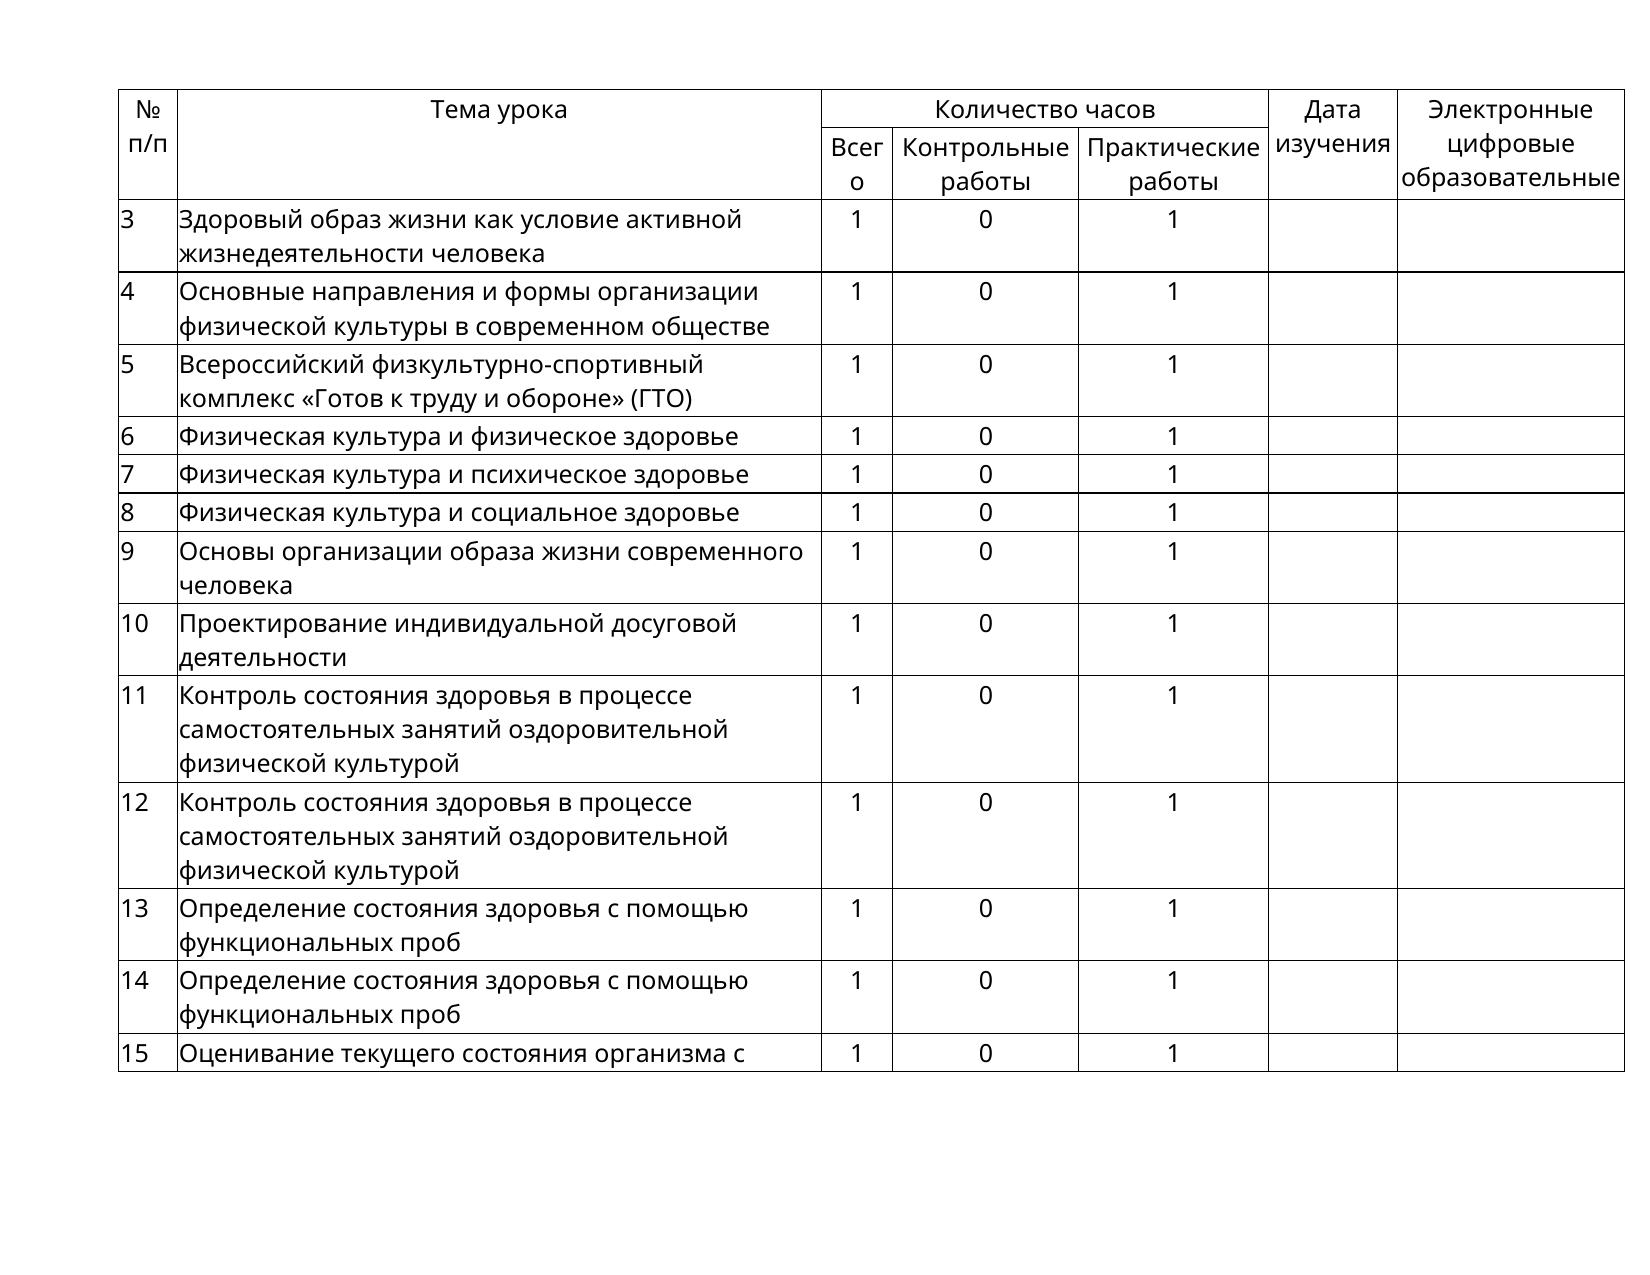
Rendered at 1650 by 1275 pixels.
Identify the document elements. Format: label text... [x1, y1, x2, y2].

table_cell 0 [893, 494, 1078, 531]
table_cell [178, 1034, 821, 1071]
table_cell 0 [893, 1034, 1078, 1071]
table_cell [1269, 345, 1397, 416]
table_cell 1 [822, 455, 892, 492]
table_cell 1 [1079, 273, 1268, 344]
table_cell [1398, 604, 1624, 675]
table_cell Основы организации образа жизни современного человека [178, 532, 821, 603]
table_cell Физическая культура и психическое здоровье [178, 455, 821, 492]
table_cell [1269, 417, 1397, 454]
table_cell 0 [893, 417, 1078, 454]
table_cell 6 [119, 417, 177, 454]
table_cell [1269, 200, 1397, 271]
table_cell 1 [1079, 676, 1268, 782]
table_cell 0 [893, 345, 1078, 416]
table_cell [1398, 494, 1624, 531]
table_cell 1 [822, 783, 892, 888]
table_cell 0 [893, 532, 1078, 603]
table_header Дата изучения [1269, 90, 1397, 199]
table_cell 0 [893, 676, 1078, 782]
table_cell [1269, 455, 1397, 492]
table_cell 3 [119, 200, 177, 271]
table_cell 1 [1079, 783, 1268, 888]
table_cell 0 [893, 455, 1078, 492]
table_cell [1398, 676, 1624, 782]
table_cell 1 [822, 532, 892, 603]
table_cell 10 [119, 604, 177, 675]
table_cell Проектирование индивидуальной досуговой деятельности [178, 604, 821, 675]
table_cell Контроль состояния здоровья в процессе самостоятельных занятий оздоровительной физической культурой [178, 783, 821, 888]
table_cell [1398, 417, 1624, 454]
table_cell [1398, 273, 1624, 344]
table_cell 1 [1079, 889, 1268, 960]
table_cell [1398, 455, 1624, 492]
table_cell 1 [822, 604, 892, 675]
table_cell 0 [893, 783, 1078, 888]
table_cell Всего [822, 128, 892, 199]
table_cell Определение состояния здоровья с помощью функциональных проб [178, 889, 821, 960]
table_cell 12 [119, 783, 177, 888]
table_cell [1269, 783, 1397, 888]
table_cell 1 [822, 273, 892, 344]
table_cell [1398, 200, 1624, 271]
table_cell 5 [119, 345, 177, 416]
table_header № п/п [119, 90, 177, 199]
table_cell Здоровый образ жизни как условие активной жизнедеятельности человека [178, 200, 821, 271]
table_cell [1269, 889, 1397, 960]
table_header Тема урока [178, 90, 821, 199]
table_cell Основные направления и формы организации физической культуры в современном обществе [178, 273, 821, 344]
table_cell 1 [822, 676, 892, 782]
table_cell 13 [119, 889, 177, 960]
table_cell 15 [119, 1034, 177, 1071]
table_cell 11 [119, 676, 177, 782]
table_cell 1 [1079, 604, 1268, 675]
table_cell [1398, 783, 1624, 888]
table_cell 0 [893, 200, 1078, 271]
table_cell 4 [119, 273, 177, 344]
table_cell 14 [119, 961, 177, 1033]
table_cell Физическая культура и физическое здоровье [178, 417, 821, 454]
table_cell [1398, 961, 1624, 1033]
table_cell 1 [822, 417, 892, 454]
table_cell [1269, 676, 1397, 782]
table_cell 0 [893, 273, 1078, 344]
table_cell Определение состояния здоровья с помощью функциональных проб [178, 961, 821, 1033]
table_cell 1 [822, 345, 892, 416]
table_cell 1 [822, 889, 892, 960]
table_cell [1398, 889, 1624, 960]
table_cell 1 [1079, 1034, 1268, 1071]
table_cell [1398, 532, 1624, 603]
table_cell Контрольные работы [893, 128, 1078, 199]
table_cell 1 [1079, 200, 1268, 271]
table_cell 0 [893, 889, 1078, 960]
table_cell [1269, 961, 1397, 1033]
table_cell Физическая культура и социальное здоровье [178, 494, 821, 531]
table_cell [1269, 273, 1397, 344]
table_cell Всероссийский физкультурно-спортивный комплекс «Готов к труду и обороне» (ГТО) [178, 345, 821, 416]
table_cell [1269, 604, 1397, 675]
table_cell Практические работы [1079, 128, 1268, 199]
table_cell [1398, 345, 1624, 416]
table_cell [1269, 1034, 1397, 1071]
table_cell 1 [822, 494, 892, 531]
table_cell 8 [119, 494, 177, 531]
table_cell 1 [1079, 417, 1268, 454]
table_cell 1 [1079, 961, 1268, 1033]
table_cell 1 [822, 961, 892, 1033]
table_cell Контроль состояния здоровья в процессе самостоятельных занятий оздоровительной физической культурой [178, 676, 821, 782]
table_cell 1 [822, 200, 892, 271]
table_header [1398, 90, 1624, 199]
table_cell [1398, 1034, 1624, 1071]
table_cell 9 [119, 532, 177, 603]
table_cell 1 [1079, 532, 1268, 603]
table_cell 7 [119, 455, 177, 492]
table_cell [1269, 494, 1397, 531]
table_cell 0 [893, 961, 1078, 1033]
table_cell 1 [1079, 455, 1268, 492]
table_cell 0 [893, 604, 1078, 675]
table_cell 1 [1079, 345, 1268, 416]
table_header Количество часов [822, 90, 1268, 127]
table_cell 1 [822, 1034, 892, 1071]
table_cell [1269, 532, 1397, 603]
table_cell 1 [1079, 494, 1268, 531]
